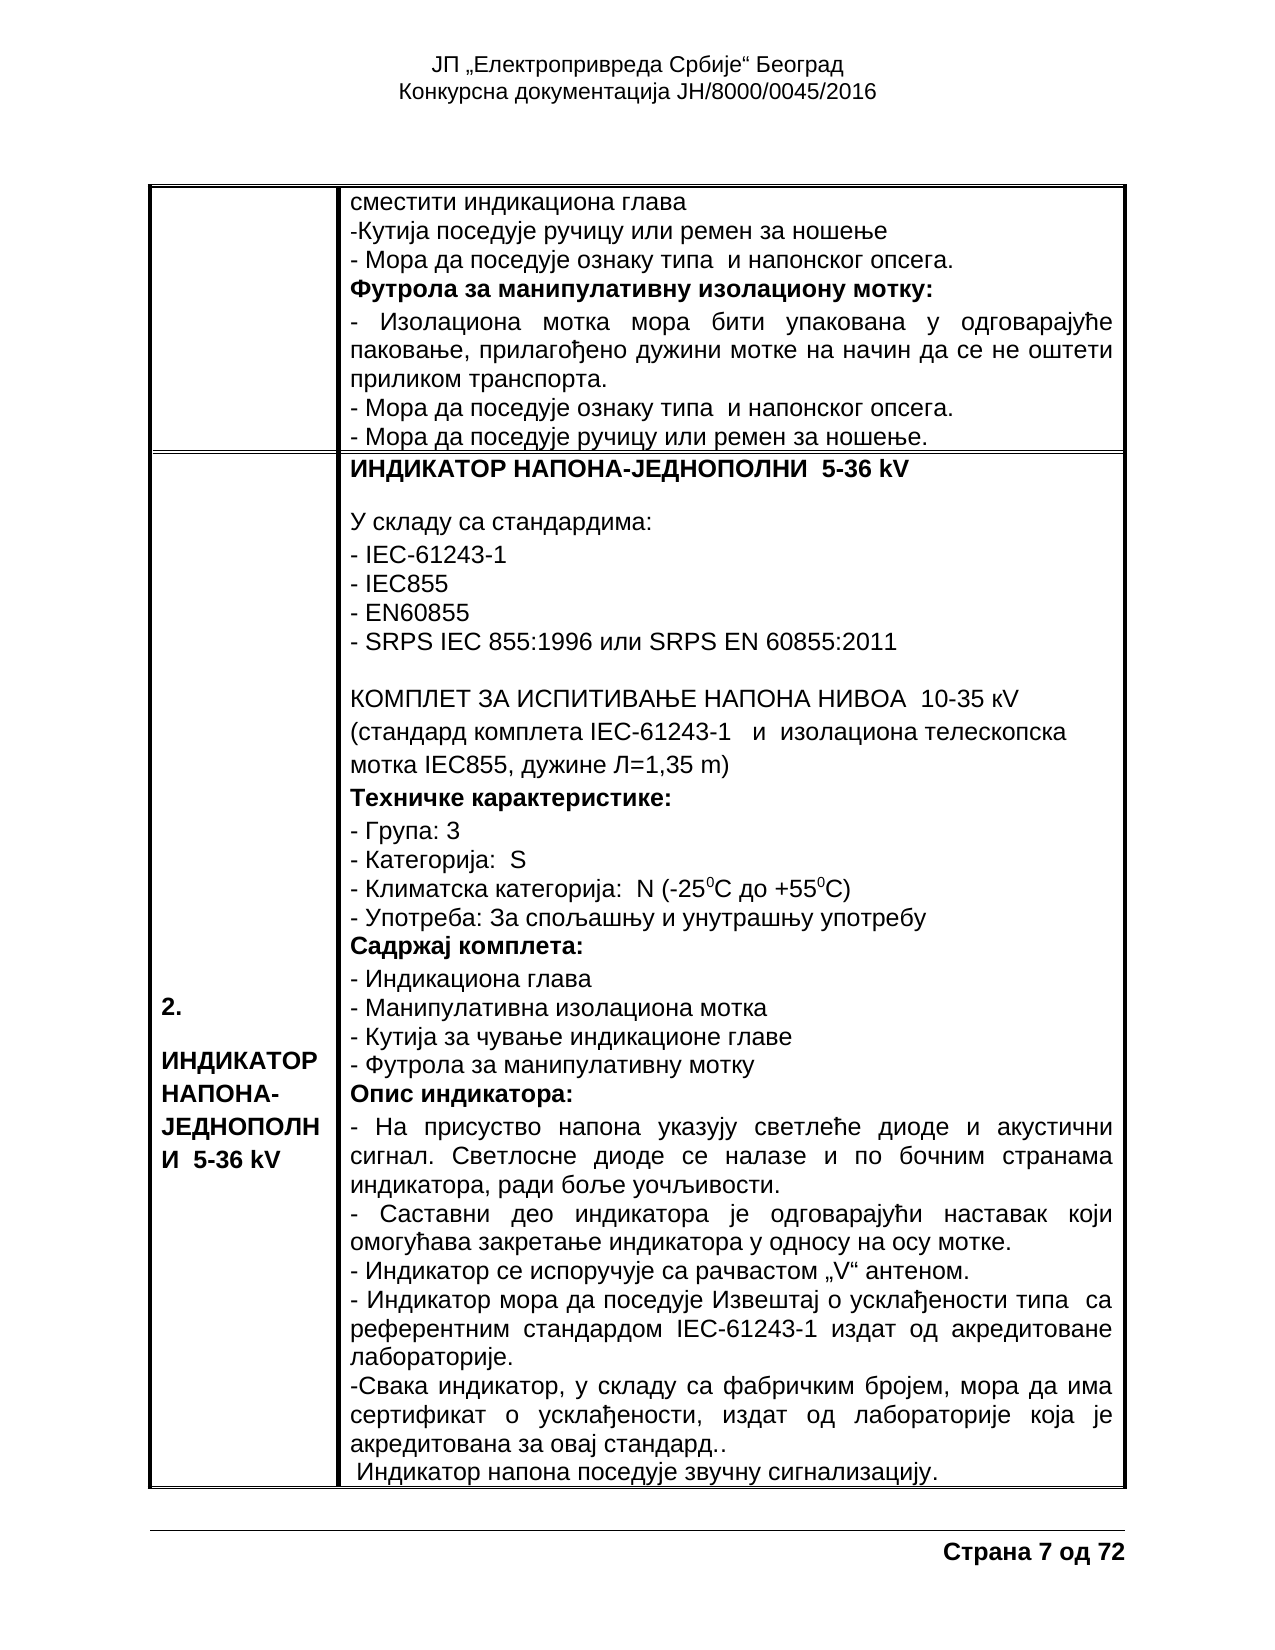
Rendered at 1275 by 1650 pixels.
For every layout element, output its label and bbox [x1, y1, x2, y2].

table_cell [152, 454, 336, 1486]
table_cell [152, 188, 336, 450]
table_cell [341, 454, 1123, 1486]
table_cell [341, 188, 1123, 450]
